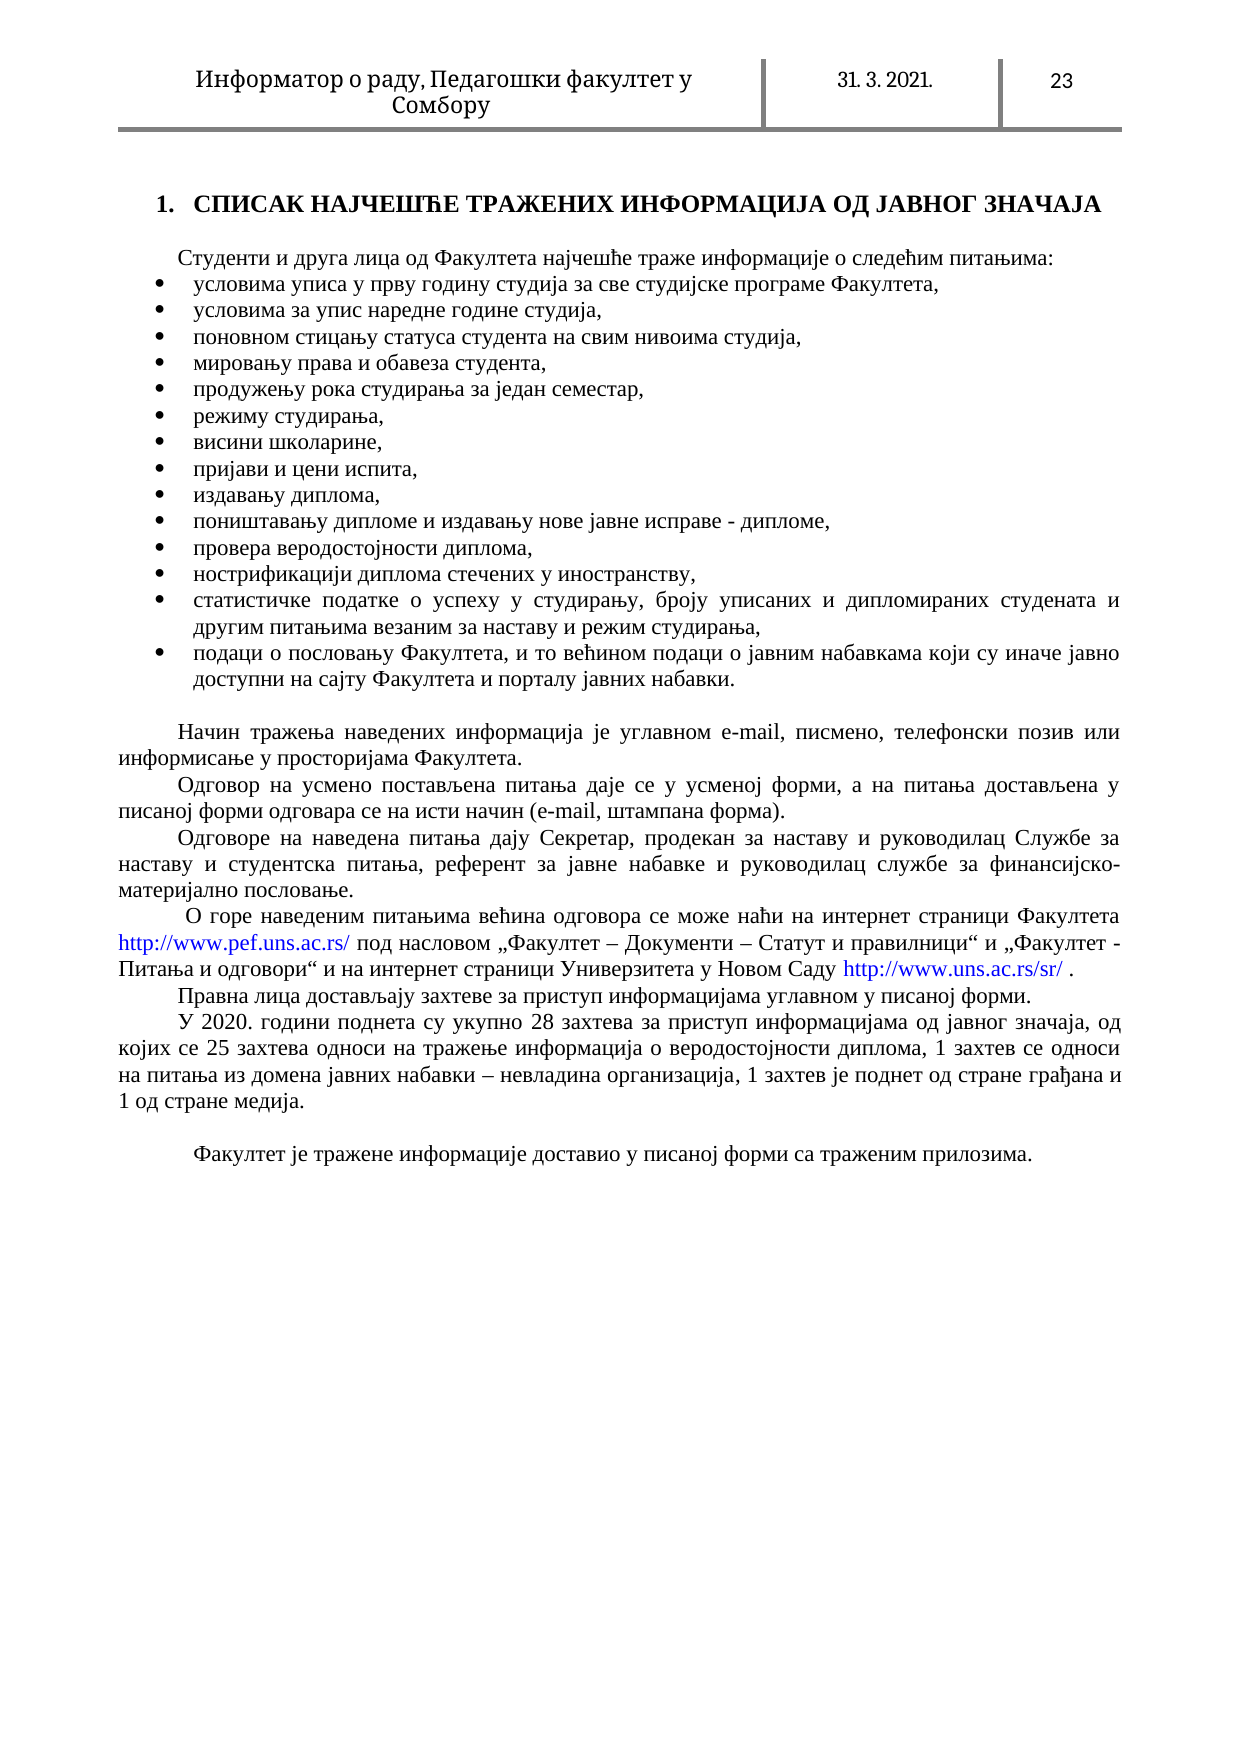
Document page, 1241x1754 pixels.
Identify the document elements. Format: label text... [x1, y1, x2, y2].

text поновном стицању статуса студента на свим нивоима студија, [156, 323, 1122, 349]
text провера веродостојности диплома, [156, 534, 1122, 560]
text нострификацији диплома стечених у иностранству, [156, 560, 1122, 586]
text Факултет је тражене информације доставио у писаној форми са траженим прилозима. [118, 1140, 1122, 1166]
text продужењу рока студирања за један семестар, [156, 376, 1122, 402]
text Одговоре на наведена питања дају Секретар, продекан за наставу и руководилац Службе за наставу и студентска питања, референт за јавне набавке и руководилац службе за финансијско- материјално пословање. [118, 823, 1122, 903]
text издавању диплома, [156, 481, 1122, 507]
text условима уписа у прву годину студија за све студијске програме Факултета, [156, 270, 1122, 296]
text Правна лица достављају захтеве за приступ информацијама углавном у писаној форми. [118, 982, 1122, 1008]
text Студенти и друга лица од Факултета најчешће траже информације о следећим питањима: [118, 244, 1122, 270]
text условима за упис наредне године студија, [156, 296, 1122, 323]
text У 2020. години поднета су укупно 28 захтева за приступ информацијама од јавног значаја, од којих се 25 захтева односи на тражење информација о веродостојности диплома, 1 захтев се односи на питања из домена јавних набавки – невладина организација, 1 захтев је поднет од стране грађана и 1 од стране медија. [118, 1008, 1122, 1113]
text статистичке податке о успеху у студирању, броју уписаних и дипломираних студената и другим питањима везаним за наставу и режим студирања, [156, 586, 1122, 639]
text пријави и цени испита, [156, 454, 1122, 481]
text О горе наведеним питањима већина одговора се може наћи на интернет страници Факултета http://www.pef.uns.ac.rs/ под насловом „Факултет – Документи – Статут и правилници“ и „Факултет - Питања и одговори“ и на интернет страници Универзитета у Новом Саду http://www.uns.ac.rs/sr/ . [118, 903, 1122, 982]
text поништавању дипломе и издавању нове јавне исправе - дипломе, [156, 507, 1122, 534]
list СПИСАК НАЈЧЕШЋЕ ТРАЖЕНИХ ИНФОРМАЦИЈА ОД ЈАВНОГ ЗНАЧАЈА [156, 189, 1122, 217]
text режиму студирања, [156, 402, 1122, 428]
text мировању права и обавеза студента, [156, 349, 1122, 376]
text Начин тражења наведених информација је углавном e-mail, писмено, телефонски позив или информисање у просторијама Факултета. [118, 718, 1122, 771]
text подаци о пословању Факултета, и то већином подаци о јавним набавкама који су иначе јавно доступни на сајту Факултета и порталу јавних набавки. [156, 639, 1122, 692]
text висини школарине, [156, 428, 1122, 454]
text Одговор на усмено постављена питања даје се у усменој форми, а на питања достављена у писаној форми одговара се на исти начин (e-mail, штампана форма). [118, 771, 1122, 823]
